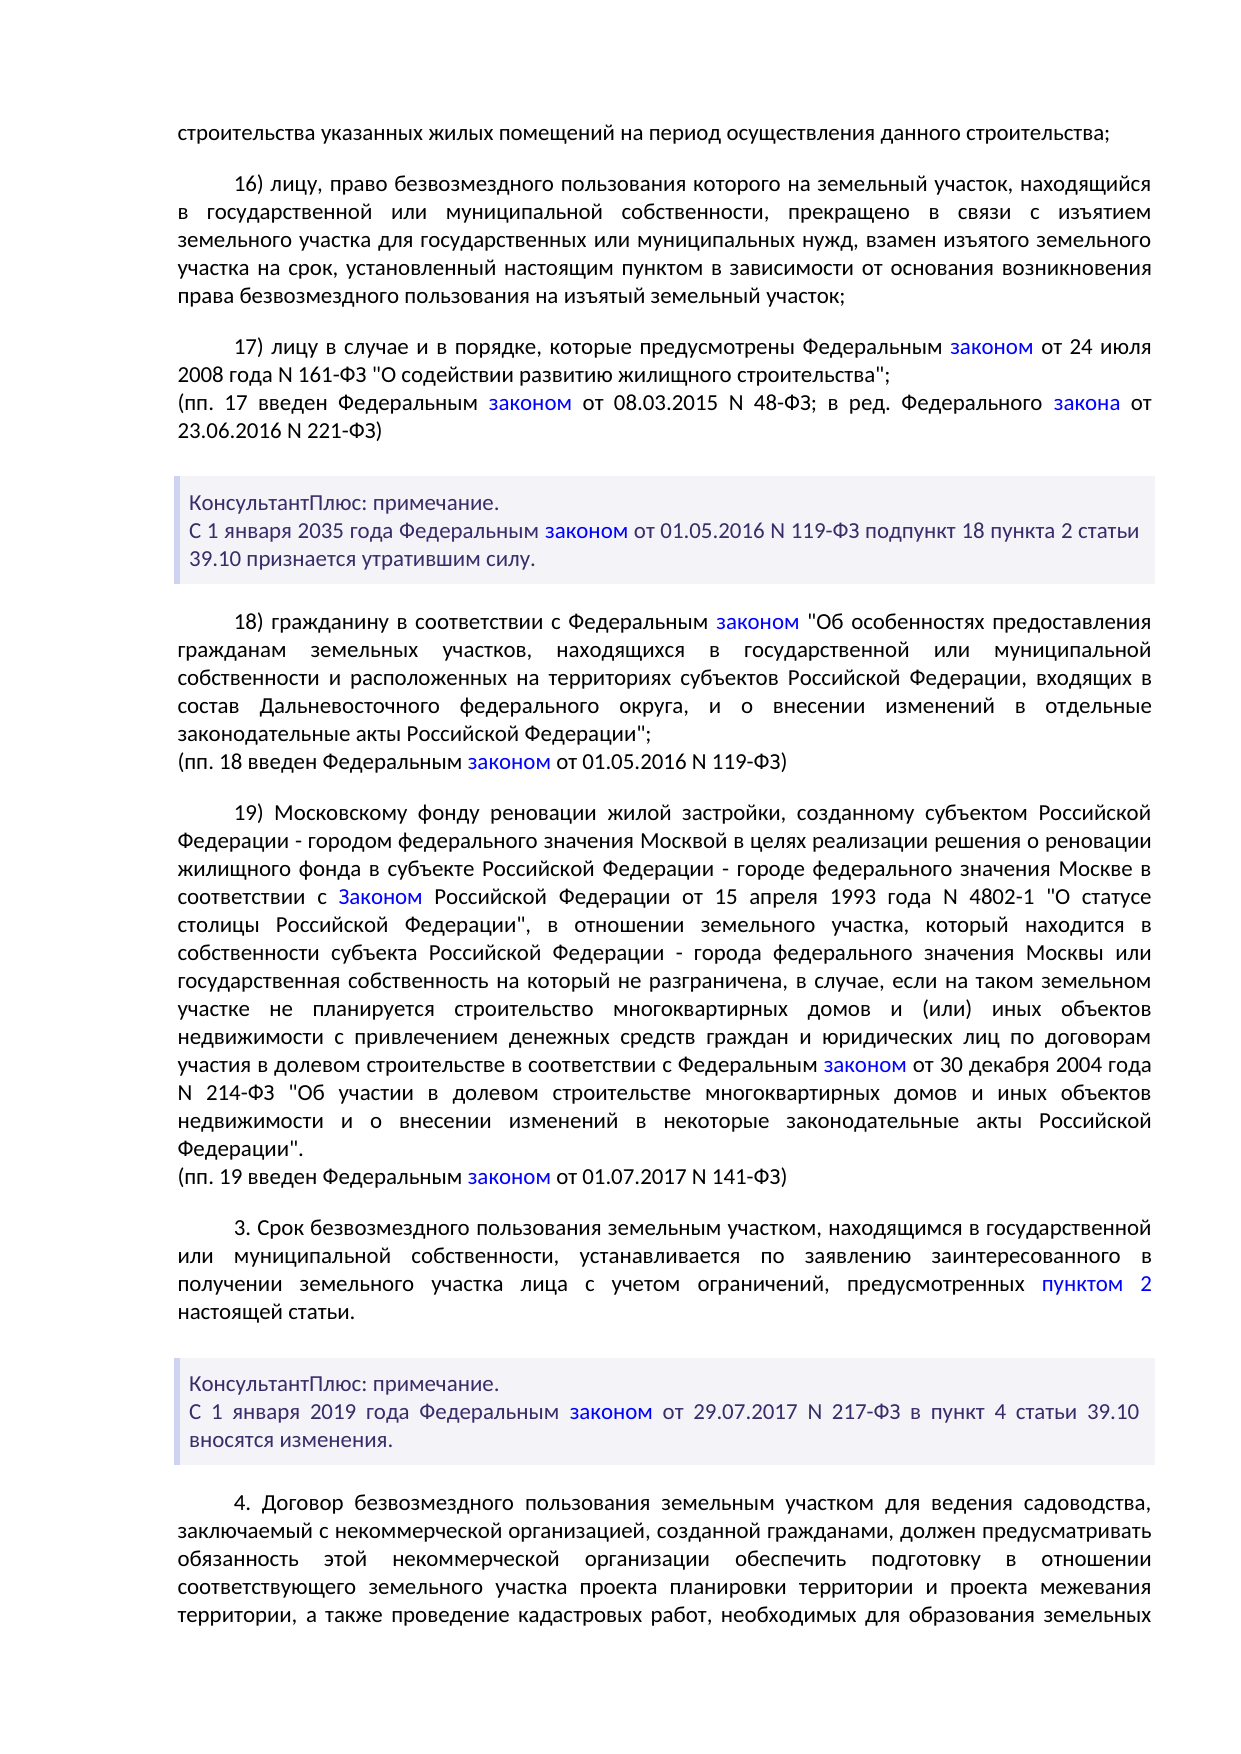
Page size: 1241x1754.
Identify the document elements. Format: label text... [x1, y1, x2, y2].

text 17) лицу в случае и в порядке, которые предусмотрены Федеральным законом от 24 июля 2008 года N 161-ФЗ "О содействии развитию жилищного строительства"; [177, 332, 1152, 388]
text 3. Срок безвозмездного пользования земельным участком, находящимся в государственной или муниципальной собственности, устанавливается по заявлению заинтересованного в получении земельного участка лица с учетом ограничений, предусмотренных пунктом 2 настоящей статьи. [177, 1213, 1152, 1325]
text (пп. 19 введен Федеральным законом от 01.07.2017 N 141-ФЗ) [177, 1162, 1152, 1190]
text 19) Московскому фонду реновации жилой застройки, созданному субъектом Российской Федерации - городом федерального значения Москвой в целях реализации решения о реновации жилищного фонда в субъекте Российской Федерации - городе федерального значения Москве в соответствии с Законом Российской Федерации от 15 апреля 1993 года N 4802-1 "О статусе столицы Российской Федерации", в отношении земельного участка, который находится в собственности субъекта Российской Федерации - города федерального значения Москвы или государственная собственность на который не разграничена, в случае, если на таком земельном участке не планируется строительство многоквартирных домов и (или) иных объектов недвижимости с привлечением денежных средств граждан и юридических лиц по договорам участия в долевом строительстве в соответствии с Федеральным законом от 30 декабря 2004 года N 214-ФЗ "Об участии в долевом строительстве многоквартирных домов и иных объектов недвижимости и о внесении изменений в некоторые законодательные акты Российской Федерации". [177, 798, 1152, 1162]
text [177, 118, 1152, 146]
text 18) гражданину в соответствии с Федеральным законом "Об особенностях предоставления гражданам земельных участков, находящихся в государственной или муниципальной собственности и расположенных на территориях субъектов Российской Федерации, входящих в состав Дальневосточного федерального округа, и о внесении изменений в отдельные законодательные акты Российской Федерации"; [177, 607, 1152, 747]
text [177, 1488, 1152, 1628]
text 16) лицу, право безвозмездного пользования которого на земельный участок, находящийся в государственной или муниципальной собственности, прекращено в связи с изъятием земельного участка для государственных или муниципальных нужд, взамен изъятого земельного участка на срок, установленный настоящим пунктом в зависимости от основания возникновения права безвозмездного пользования на изъятый земельный участок; [177, 169, 1152, 309]
text (пп. 17 введен Федеральным законом от 08.03.2015 N 48-ФЗ; в ред. Федерального закона от 23.06.2016 N 221-ФЗ) [177, 388, 1152, 444]
text (пп. 18 введен Федеральным законом от 01.05.2016 N 119-ФЗ) [177, 747, 1152, 775]
table_header КонсультантПлюс: примечание. С 1 января 2035 года Федеральным законом от 01.05.2016 N 119-ФЗ подпункт 18 пункта 2 статьи 39.10 признается утратившим силу. [180, 476, 1149, 584]
table_header КонсультантПлюс: примечание. С 1 января 2019 года Федеральным законом от 29.07.2017 N 217-ФЗ в пункт 4 статьи 39.10 вносятся изменения. [180, 1358, 1149, 1465]
